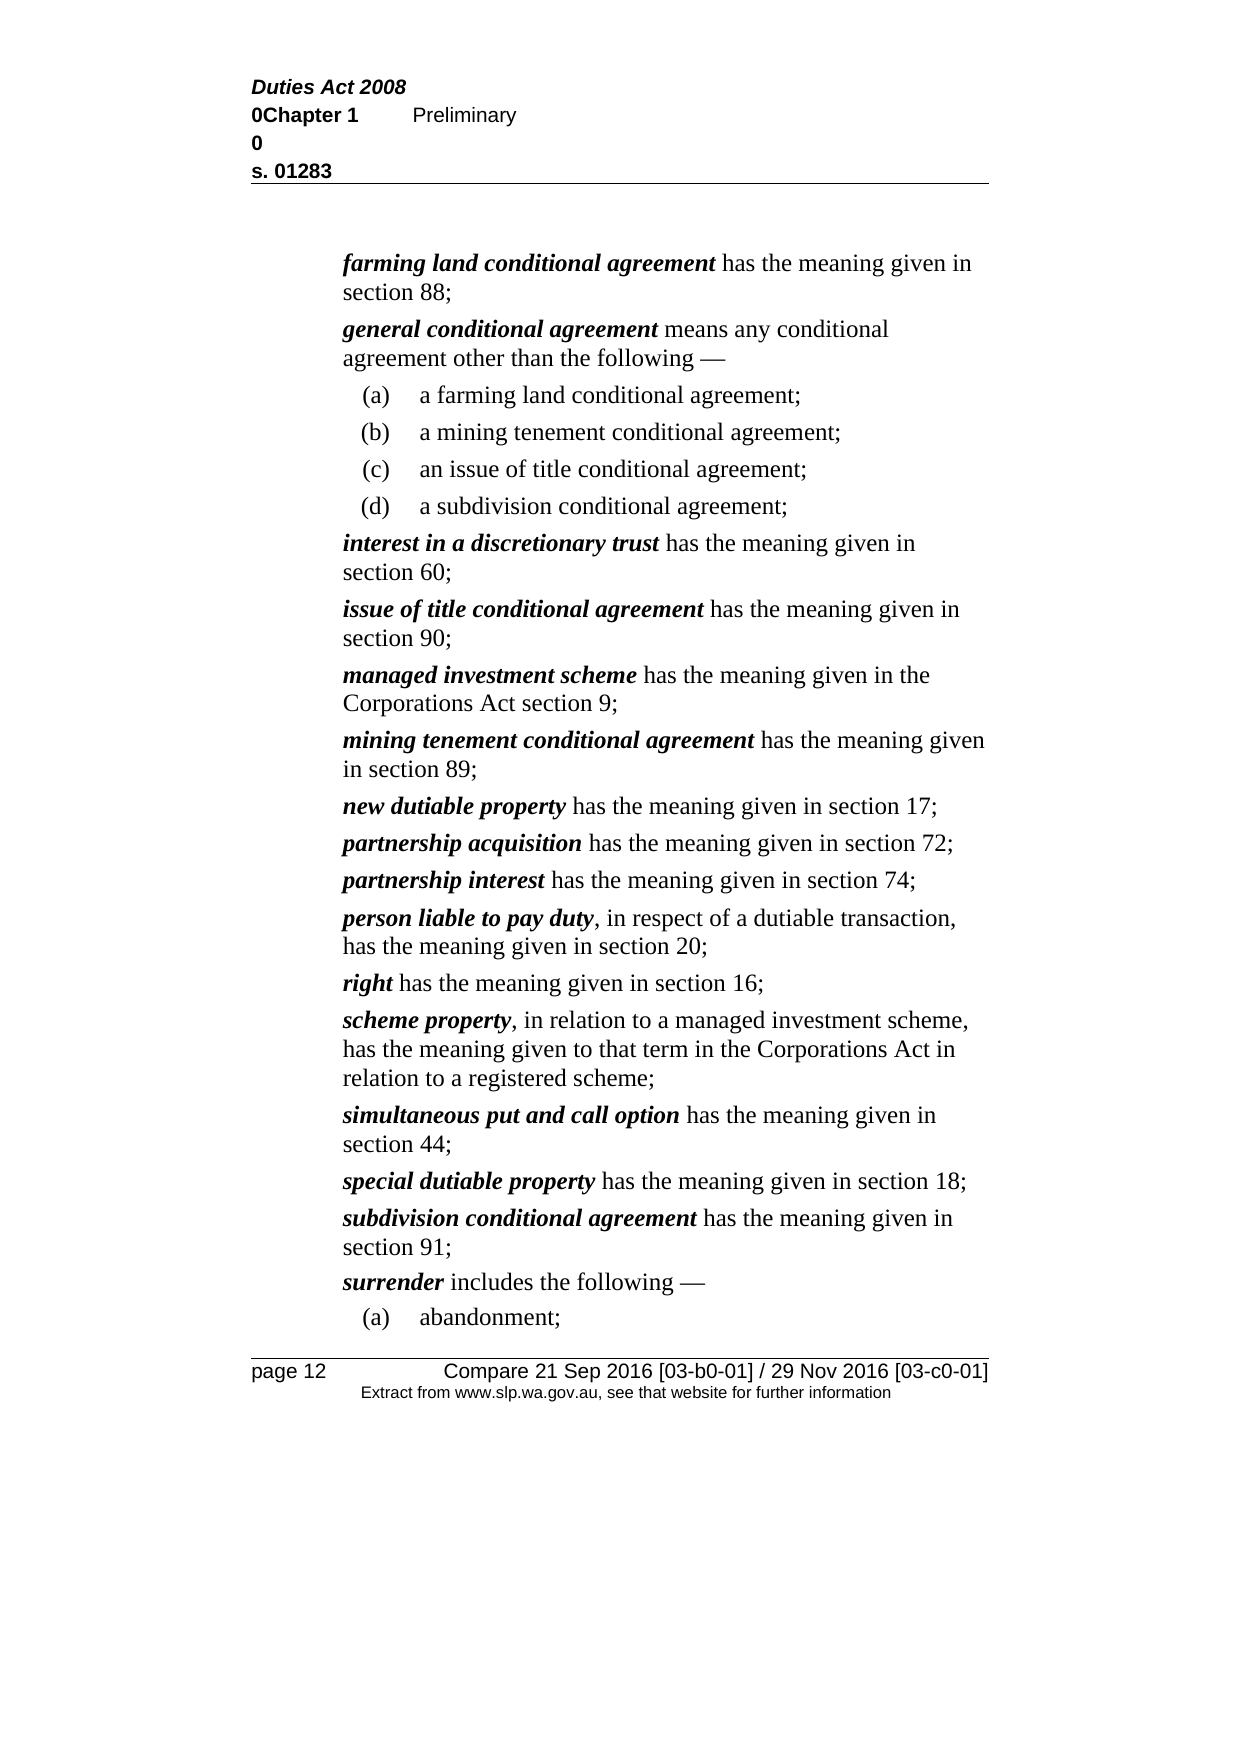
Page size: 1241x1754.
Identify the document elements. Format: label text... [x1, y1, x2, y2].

text (d) a subdivision conditional agreement; [251, 491, 989, 520]
text scheme property, in relation to a managed investment scheme, has the meaning given to that term in the Corporations Act in relation to a registered scheme; [251, 1006, 989, 1092]
text (a) a farming land conditional agreement; [251, 380, 989, 408]
text mining tenement conditional agreement has the meaning given in section 89; [251, 726, 989, 783]
text new dutiable property has the meaning given in section 17; [251, 791, 989, 820]
text partnership interest has the meaning given in section 74; [251, 866, 989, 894]
text right has the meaning given in section 16; [251, 968, 989, 997]
text farming land conditional agreement has the meaning given in section 88; [251, 248, 989, 306]
text person liable to pay duty, in respect of a dutiable transaction, has the meaning given in section 20; [251, 903, 989, 960]
text (c) an issue of title conditional agreement; [251, 454, 989, 483]
text general conditional agreement means any conditional agreement other than the following — [251, 314, 989, 371]
text special dutiable property has the meaning given in section 18; [251, 1166, 989, 1195]
text simultaneous put and call option has the meaning given in section 44; [251, 1100, 989, 1158]
text interest in a discretionary trust has the meaning given in section 60; [251, 528, 989, 586]
text (b) a mining tenement conditional agreement; [251, 417, 989, 446]
text partnership acquisition has the meaning given in section 72; [251, 828, 989, 857]
text (a) abandonment; [251, 1302, 989, 1331]
text managed investment scheme has the meaning given in the Corporations Act section 9; [251, 660, 989, 717]
text subdivision conditional agreement has the meaning given in section 91; [251, 1203, 989, 1261]
text surrender includes the following — [251, 1267, 989, 1296]
text issue of title conditional agreement has the meaning given in section 90; [251, 594, 989, 651]
